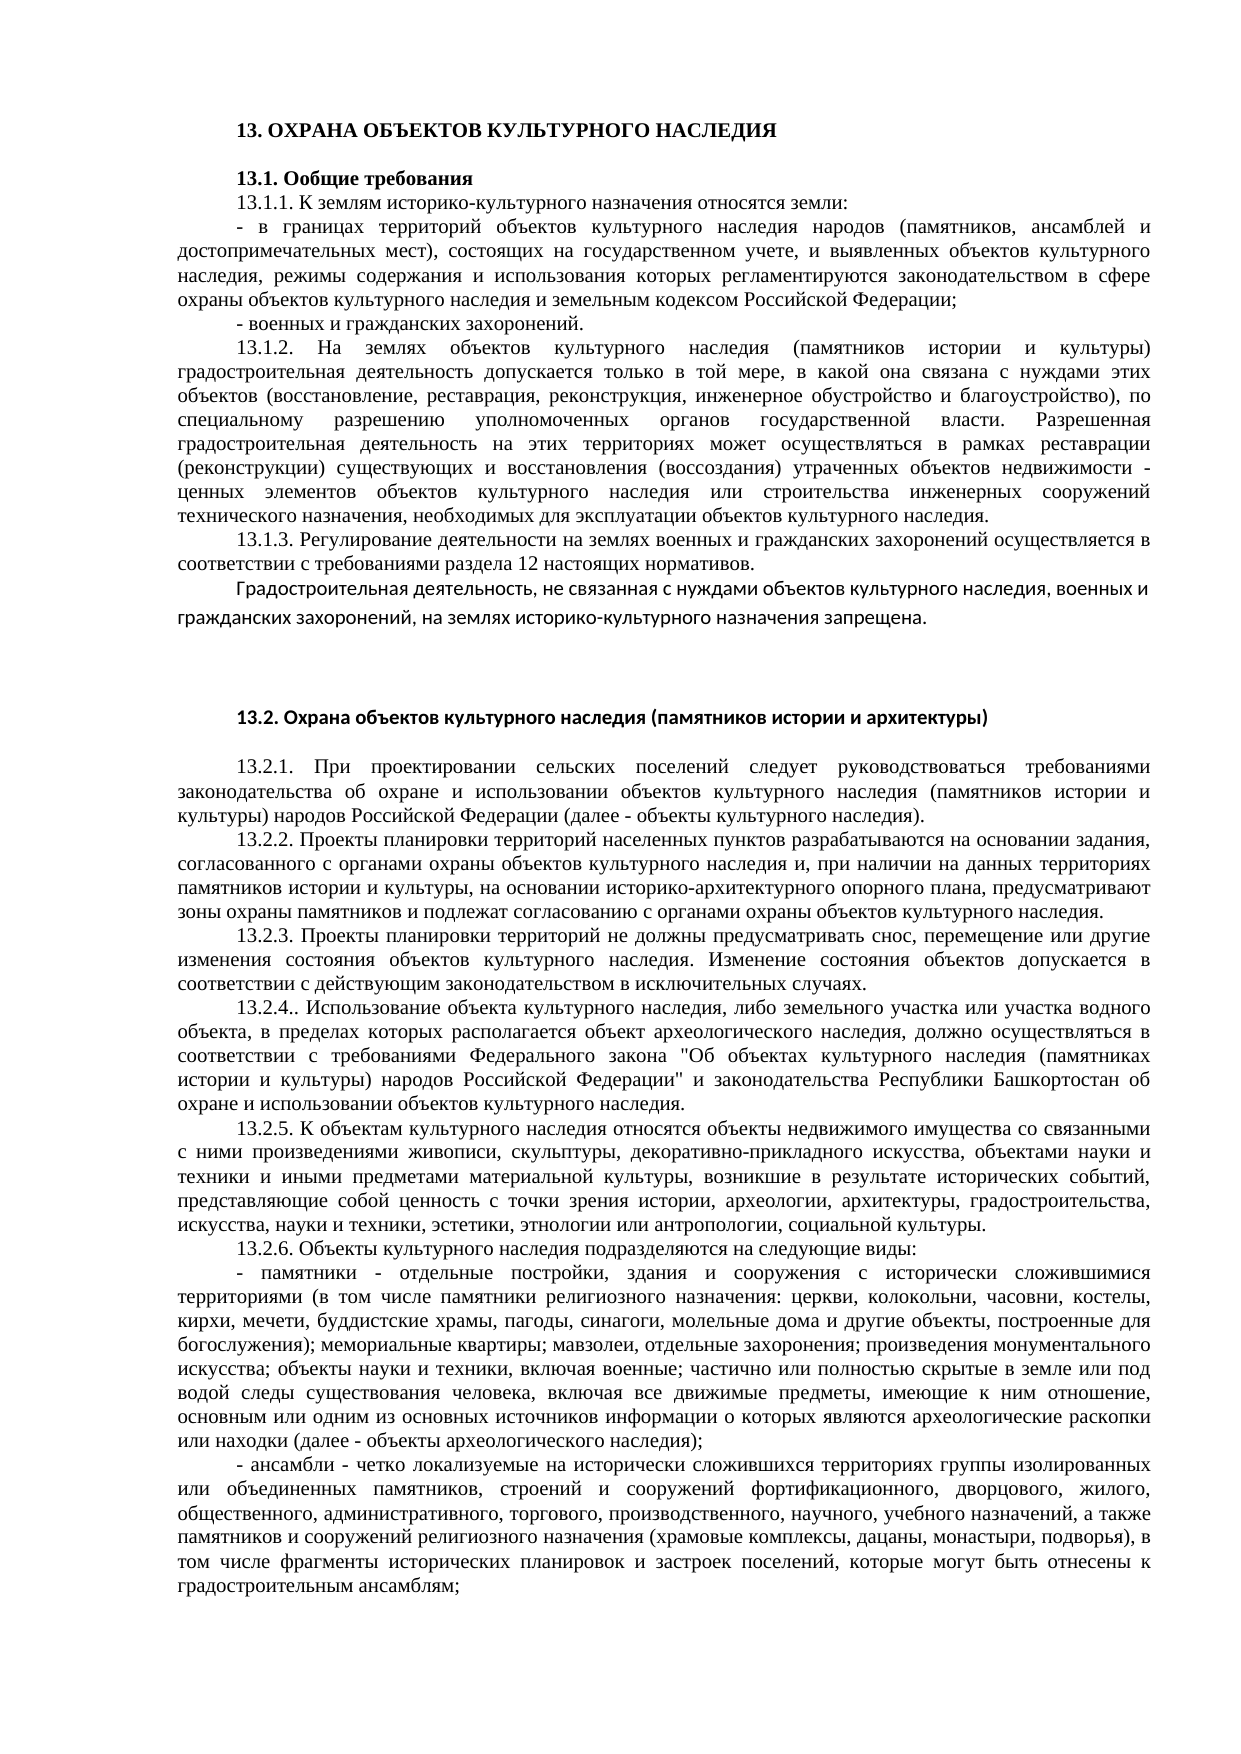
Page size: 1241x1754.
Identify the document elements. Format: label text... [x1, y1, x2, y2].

text 13.1.2. На землях объектов культурного наследия (памятников истории и культуры) градостроительная деятельность допускается только в той мере, в какой она связана с нуждами этих объектов (восстановление, реставрация, реконструкция, инженерное обустройство и благоустройство), по специальному разрешению уполномоченных органов государственной власти. Разрешенная градостроительная деятельность на этих территориях может осуществляться в рамках реставрации (реконструкции) существующих и восстановления (воссоздания) утраченных объектов недвижимости - ценных элементов объектов культурного наследия или строительства инженерных сооружений технического назначения, необходимых для эксплуатации объектов культурного наследия. [177, 335, 1152, 527]
text 13. ОХРАНА ОБЪЕКТОВ КУЛЬТУРНОГО НАСЛЕДИЯ [177, 118, 1152, 142]
text 13.2. Охрана объектов культурного наследия (памятников истории и архитектуры) [177, 704, 1152, 730]
text 13.2.1. При проектировании сельских поселений следует руководствоваться требованиями законодательства об охране и использовании объектов культурного наследия (памятников истории и культуры) народов Российской Федерации (далее - объекты культурного наследия). [177, 754, 1152, 827]
text 13.2.3. Проекты планировки территорий не должны предусматривать снос, перемещение или другие изменения состояния объектов культурного наследия. Изменение состояния объектов допускается в соответствии с действующим законодательством в исключительных случаях. [177, 923, 1152, 995]
text 13.1. Ообщие требования [177, 166, 1152, 190]
text 13.2.6. Объекты культурного наследия подразделяются на следующие виды: [177, 1236, 1152, 1260]
text 13.2.2. Проекты планировки территорий населенных пунктов разрабатываются на основании задания, согласованного с органами охраны объектов культурного наследия и, при наличии на данных территориях памятников истории и культуры, на основании историко-архитектурного опорного плана, предусматривают зоны охраны памятников и подлежат согласованию с органами охраны объектов культурного наследия. [177, 827, 1152, 923]
text - ансамбли - четко локализуемые на исторически сложившихся территориях группы изолированных или объединенных памятников, строений и сооружений фортификационного, дворцового, жилого, общественного, административного, торгового, производственного, научного, учебного назначений, а также памятников и сооружений религиозного назначения (храмовые комплексы, дацаны, монастыри, подворья), в том числе фрагменты исторических планировок и застроек поселений, которые могут быть отнесены к градостроительным ансамблям; [177, 1452, 1152, 1597]
text - в границах территорий объектов культурного наследия народов (памятников, ансамблей и достопримечательных мест), состоящих на государственном учете, и выявленных объектов культурного наследия, режимы содержания и использования которых регламентируются законодательством в сфере охраны объектов культурного наследия и земельным кодексом Российской Федерации; [177, 214, 1152, 311]
text Градостроительная деятельность, не связанная с нуждами объектов культурного наследия, военных и гражданских захоронений, на землях историко-культурного назначения запрещена. [177, 575, 1152, 630]
text - памятники - отдельные постройки, здания и сооружения с исторически сложившимися территориями (в том числе памятники религиозного назначения: церкви, колокольни, часовни, костелы, кирхи, мечети, буддистские храмы, пагоды, синагоги, молельные дома и другие объекты, построенные для богослужения); мемориальные квартиры; мавзолеи, отдельные захоронения; произведения монументального искусства; объекты науки и техники, включая военные; частично или полностью скрытые в земле или под водой следы существования человека, включая все движимые предметы, имеющие к ним отношение, основным или одним из основных источников информации о которых являются археологические раскопки или находки (далее - объекты археологического наследия); [177, 1260, 1152, 1452]
text - военных и гражданских захоронений. [177, 311, 1152, 335]
text 13.1.1. К землям историко-культурного назначения относятся земли: [177, 190, 1152, 214]
text 13.2.4.. Использование объекта культурного наследия, либо земельного участка или участка водного объекта, в пределах которых располагается объект археологического наследия, должно осуществляться в соответствии с требованиями Федерального закона "Об объектах культурного наследия (памятниках истории и культуры) народов Российской Федерации" и законодательства Республики Башкортостан об охране и использовании объектов культурного наследия. [177, 995, 1152, 1115]
text 13.1.3. Регулирование деятельности на землях военных и гражданских захоронений осуществляется в соответствии с требованиями раздела 12 настоящих нормативов. [177, 527, 1152, 575]
text 13.2.5. К объектам культурного наследия относятся объекты недвижимого имущества со связанными с ними произведениями живописи, скульптуры, декоративно-прикладного искусства, объектами науки и техники и иными предметами материальной культуры, возникшие в результате исторических событий, представляющие собой ценность с точки зрения истории, археологии, архитектуры, градостроительства, искусства, науки и техники, эстетики, этнологии или антропологии, социальной культуры. [177, 1115, 1152, 1236]
